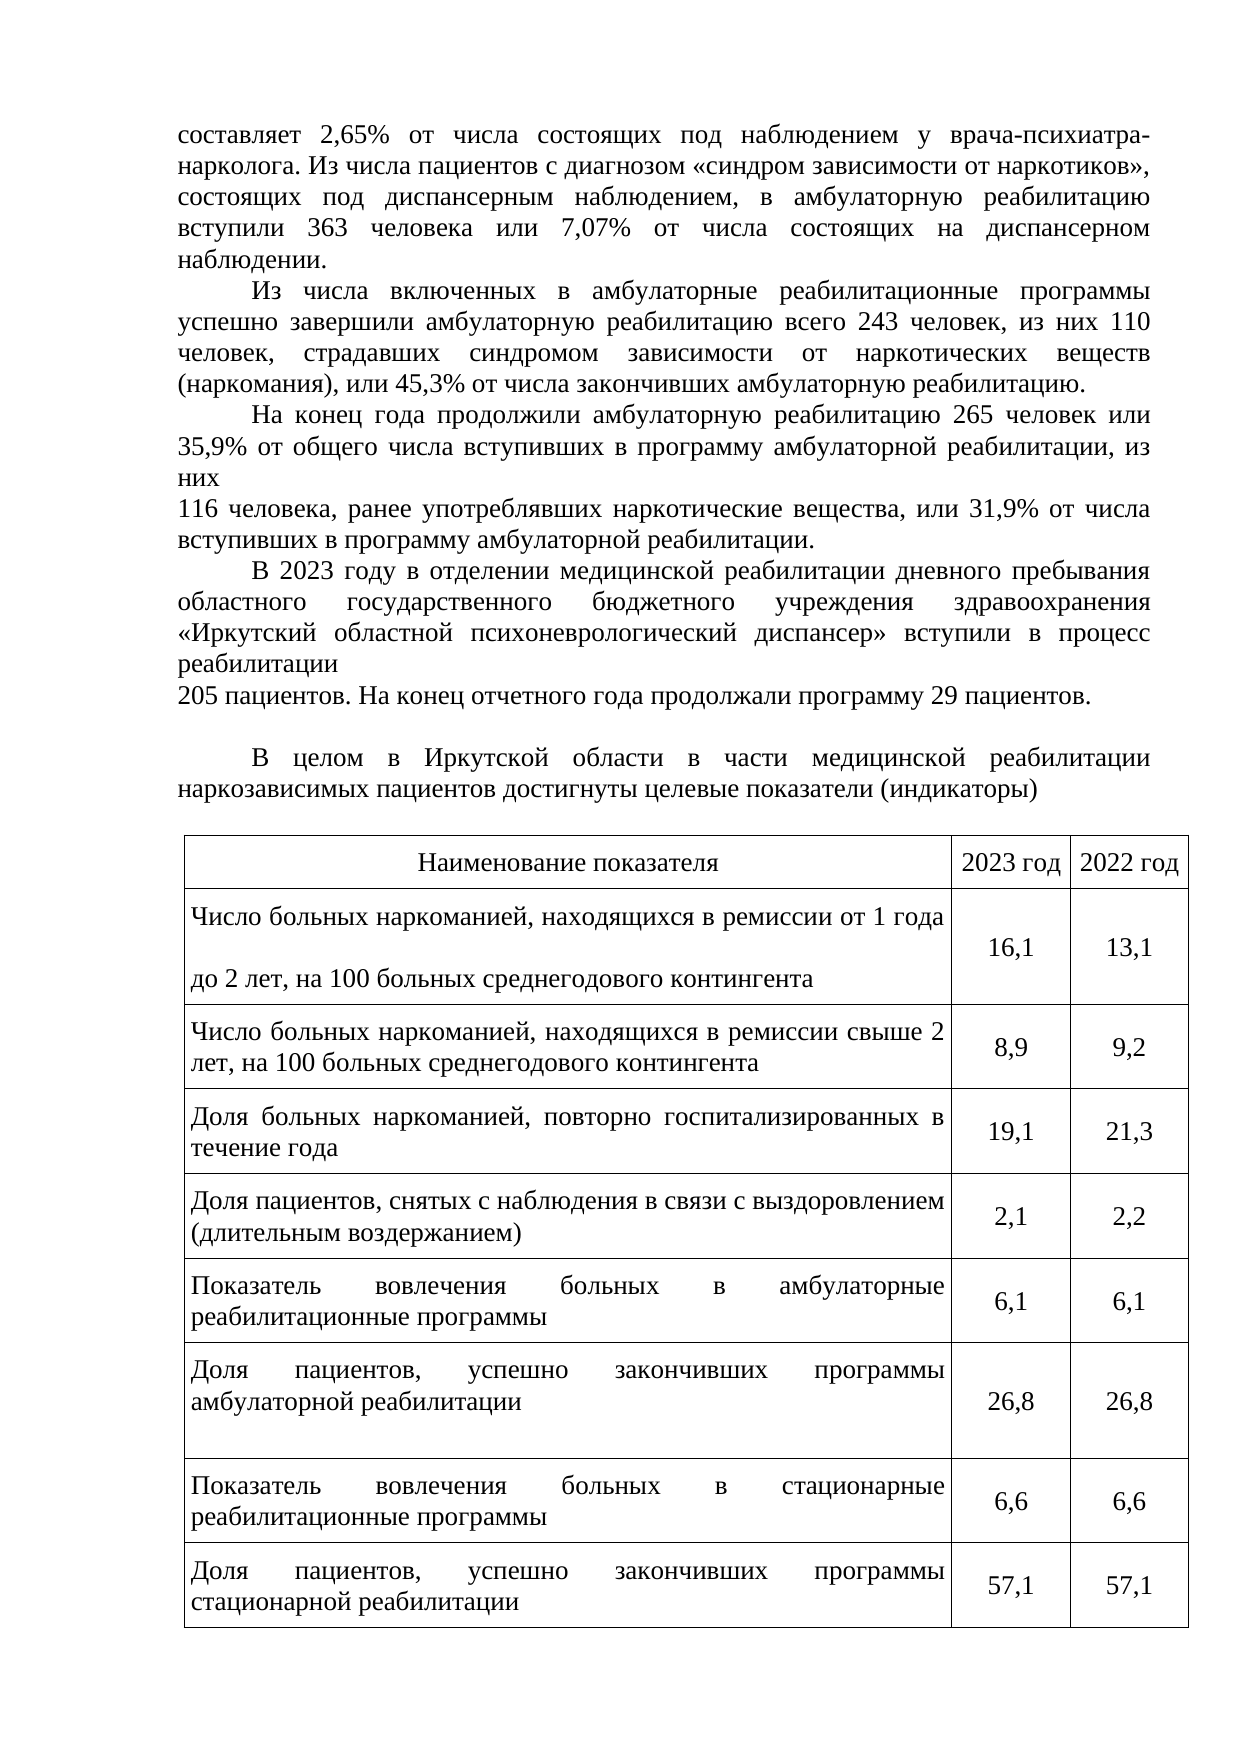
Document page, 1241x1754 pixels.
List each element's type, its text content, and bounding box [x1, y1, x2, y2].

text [177, 118, 1152, 274]
table_cell 21,3 [1071, 1089, 1188, 1173]
table_cell 2,1 [952, 1174, 1070, 1257]
table_cell 6,1 [1071, 1259, 1188, 1342]
table_cell Доля пациентов, успешно закончивших программы стационарной реабилитации [185, 1543, 951, 1627]
table_cell 9,2 [1071, 1005, 1188, 1088]
table_cell 2,2 [1071, 1174, 1188, 1257]
table_cell 16,1 [952, 889, 1070, 1004]
table_cell 57,1 [1071, 1543, 1188, 1627]
table_cell 6,6 [952, 1459, 1070, 1542]
table_cell 6,6 [1071, 1459, 1188, 1542]
table_cell 57,1 [952, 1543, 1070, 1627]
text На конец года продолжили амбулаторную реабилитацию 265 человек или 35,9% от общего числа вступивших в программу амбулаторной реабилитации, из них 116 человека, ранее употреблявших наркотические вещества, или 31,9% от числа вступивших в программу амбулаторной реабилитации. [177, 398, 1152, 554]
table_cell 26,8 [1071, 1343, 1188, 1458]
table_header 2022 год [1071, 836, 1188, 888]
table_cell Число больных наркоманией, находящихся в ремиссии свыше 2 лет, на 100 больных среднегодового контингента [185, 1005, 951, 1088]
table_cell 6,1 [952, 1259, 1070, 1342]
table_cell 26,8 [952, 1343, 1070, 1458]
table_cell Доля пациентов, успешно закончивших программы амбулаторной реабилитации [185, 1343, 951, 1458]
text В 2023 году в отделении медицинской реабилитации дневного пребывания областного государственного бюджетного учреждения здравоохранения «Иркутский областной психоневрологический диспансер» вступили в процесс реабилитации 205 пациентов. На конец отчетного года продолжали программу 29 пациентов. [177, 554, 1152, 710]
table_cell Доля больных наркоманией, повторно госпитализированных в течение года [185, 1089, 951, 1173]
table_cell Доля пациентов, снятых с наблюдения в связи с выздоровлением (длительным воздержанием) [185, 1174, 951, 1257]
table_cell Показатель вовлечения больных в амбулаторные реабилитационные программы [185, 1259, 951, 1342]
table_header Наименование показателя [185, 836, 951, 888]
table_cell 8,9 [952, 1005, 1070, 1088]
table_cell 19,1 [952, 1089, 1070, 1173]
table_cell 13,1 [1071, 889, 1188, 1004]
text Из числа включенных в амбулаторные реабилитационные программы успешно завершили амбулаторную реабилитацию всего 243 человек, из них 110 человек, страдавших синдромом зависимости от наркотических веществ (наркомания), или 45,3% от числа закончивших амбулаторную реабилитацию. [177, 274, 1152, 398]
table_cell Число больных наркоманией, находящихся в ремиссии от 1 года до 2 лет, на 100 больных среднегодового контингента [185, 889, 951, 1004]
table_cell Показатель вовлечения больных в стационарные реабилитационные программы [185, 1459, 951, 1542]
table_header 2023 год [952, 836, 1070, 888]
text В целом в Иркутской области в части медицинской реабилитации наркозависимых пациентов достигнуты целевые показатели (индикаторы) [177, 741, 1152, 803]
